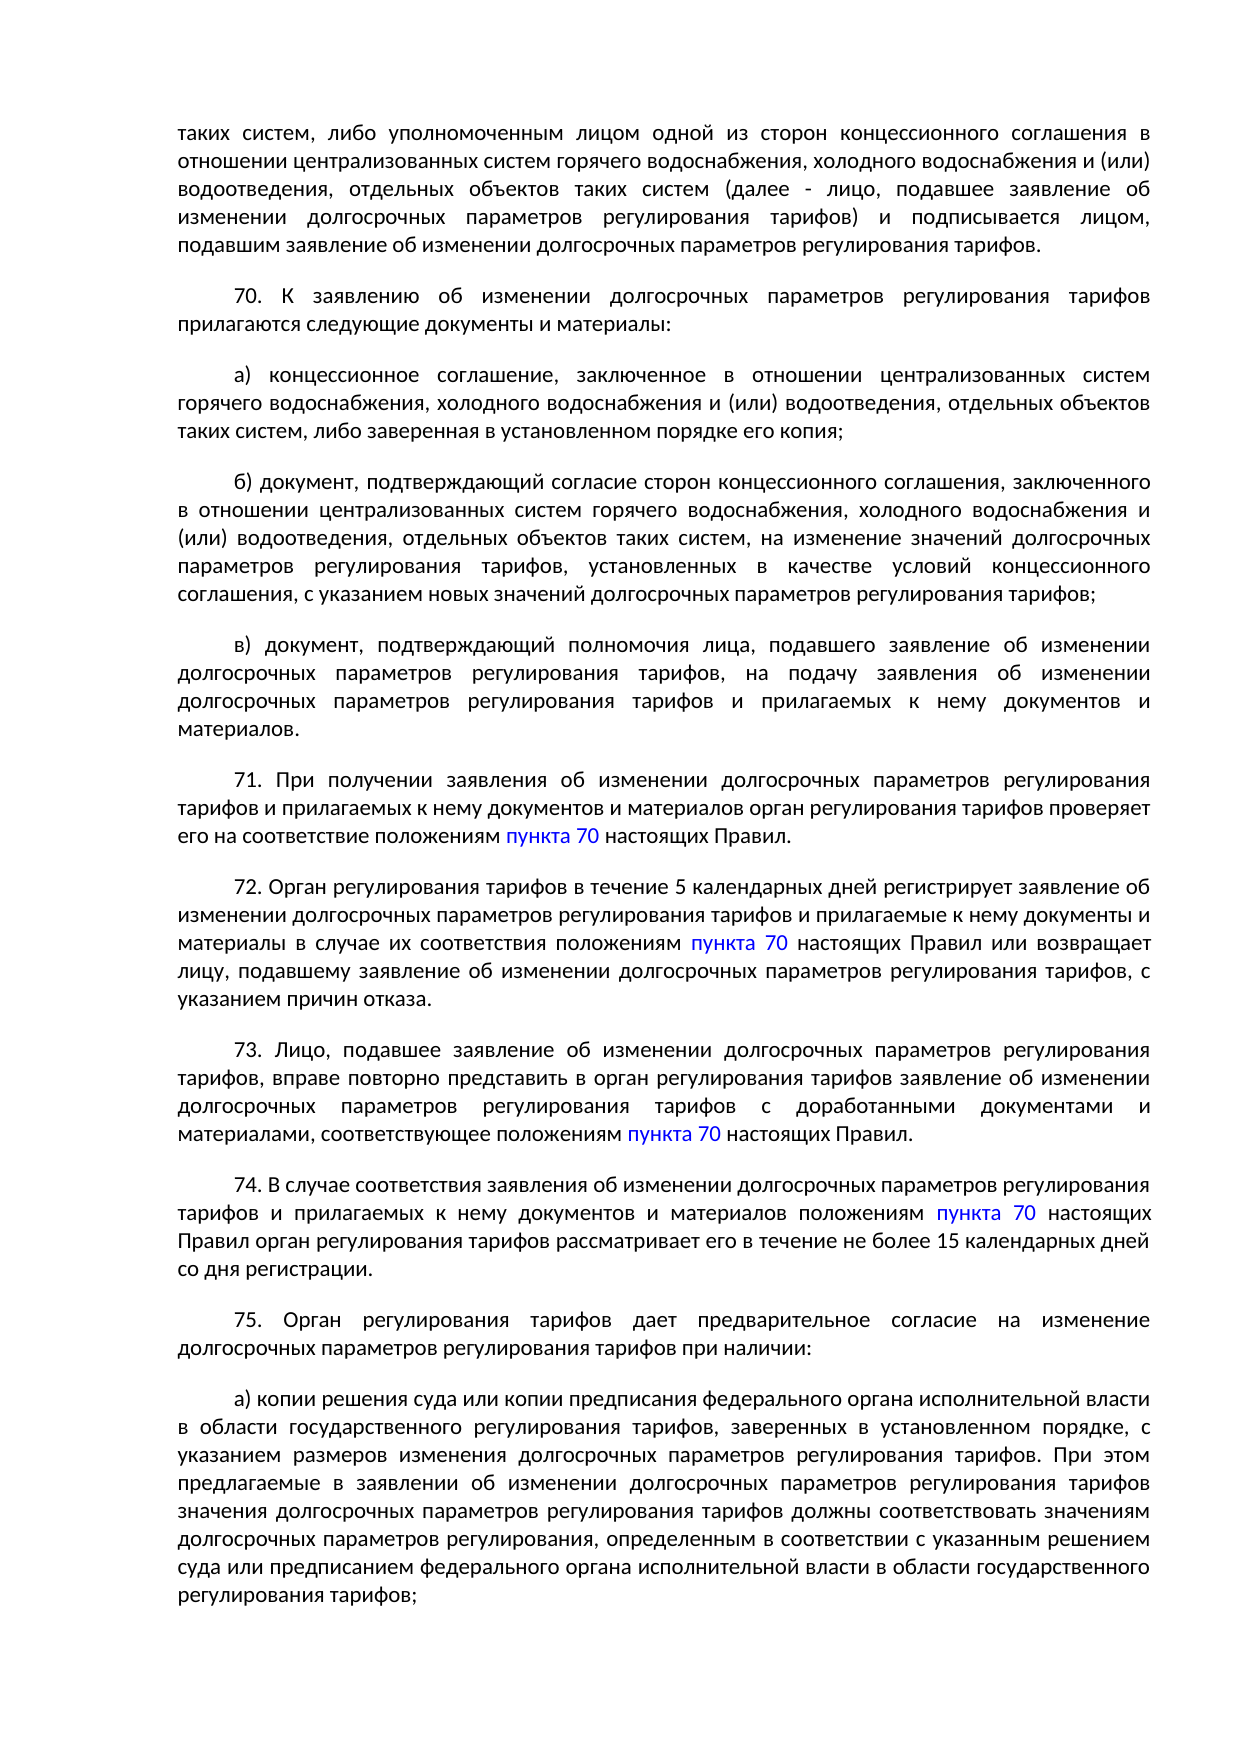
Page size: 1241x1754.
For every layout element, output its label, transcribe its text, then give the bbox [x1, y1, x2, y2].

text а) концессионное соглашение, заключенное в отношении централизованных систем горячего водоснабжения, холодного водоснабжения и (или) водоотведения, отдельных объектов таких систем, либо заверенная в установленном порядке его копия; [177, 360, 1152, 444]
text 75. Орган регулирования тарифов дает предварительное согласие на изменение долгосрочных параметров регулирования тарифов при наличии: [177, 1305, 1152, 1361]
text 73. Лицо, подавшее заявление об изменении долгосрочных параметров регулирования тарифов, вправе повторно представить в орган регулирования тарифов заявление об изменении долгосрочных параметров регулирования тарифов с доработанными документами и материалами, соответствующее положениям пункта 70 настоящих Правил. [177, 1035, 1152, 1147]
text а) копии решения суда или копии предписания федерального органа исполнительной власти в области государственного регулирования тарифов, заверенных в установленном порядке, с указанием размеров изменения долгосрочных параметров регулирования тарифов. При этом предлагаемые в заявлении об изменении долгосрочных параметров регулирования тарифов значения долгосрочных параметров регулирования тарифов должны соответствовать значениям долгосрочных параметров регулирования, определенным в соответствии с указанным решением суда или предписанием федерального органа исполнительной власти в области государственного регулирования тарифов; [177, 1384, 1152, 1608]
text 72. Орган регулирования тарифов в течение 5 календарных дней регистрирует заявление об изменении долгосрочных параметров регулирования тарифов и прилагаемые к нему документы и материалы в случае их соответствия положениям пункта 70 настоящих Правил или возвращает лицу, подавшему заявление об изменении долгосрочных параметров регулирования тарифов, с указанием причин отказа. [177, 872, 1152, 1012]
text в) документ, подтверждающий полномочия лица, подавшего заявление об изменении долгосрочных параметров регулирования тарифов, на подачу заявления об изменении долгосрочных параметров регулирования тарифов и прилагаемых к нему документов и материалов. [177, 630, 1152, 742]
text 71. При получении заявления об изменении долгосрочных параметров регулирования тарифов и прилагаемых к нему документов и материалов орган регулирования тарифов проверяет его на соответствие положениям пункта 70 настоящих Правил. [177, 765, 1152, 849]
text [177, 118, 1152, 258]
text 74. В случае соответствия заявления об изменении долгосрочных параметров регулирования тарифов и прилагаемых к нему документов и материалов положениям пункта 70 настоящих Правил орган регулирования тарифов рассматривает его в течение не более 15 календарных дней со дня регистрации. [177, 1170, 1152, 1282]
text 70. К заявлению об изменении долгосрочных параметров регулирования тарифов прилагаются следующие документы и материалы: [177, 281, 1152, 337]
text б) документ, подтверждающий согласие сторон концессионного соглашения, заключенного в отношении централизованных систем горячего водоснабжения, холодного водоснабжения и (или) водоотведения, отдельных объектов таких систем, на изменение значений долгосрочных параметров регулирования тарифов, установленных в качестве условий концессионного соглашения, с указанием новых значений долгосрочных параметров регулирования тарифов; [177, 467, 1152, 607]
